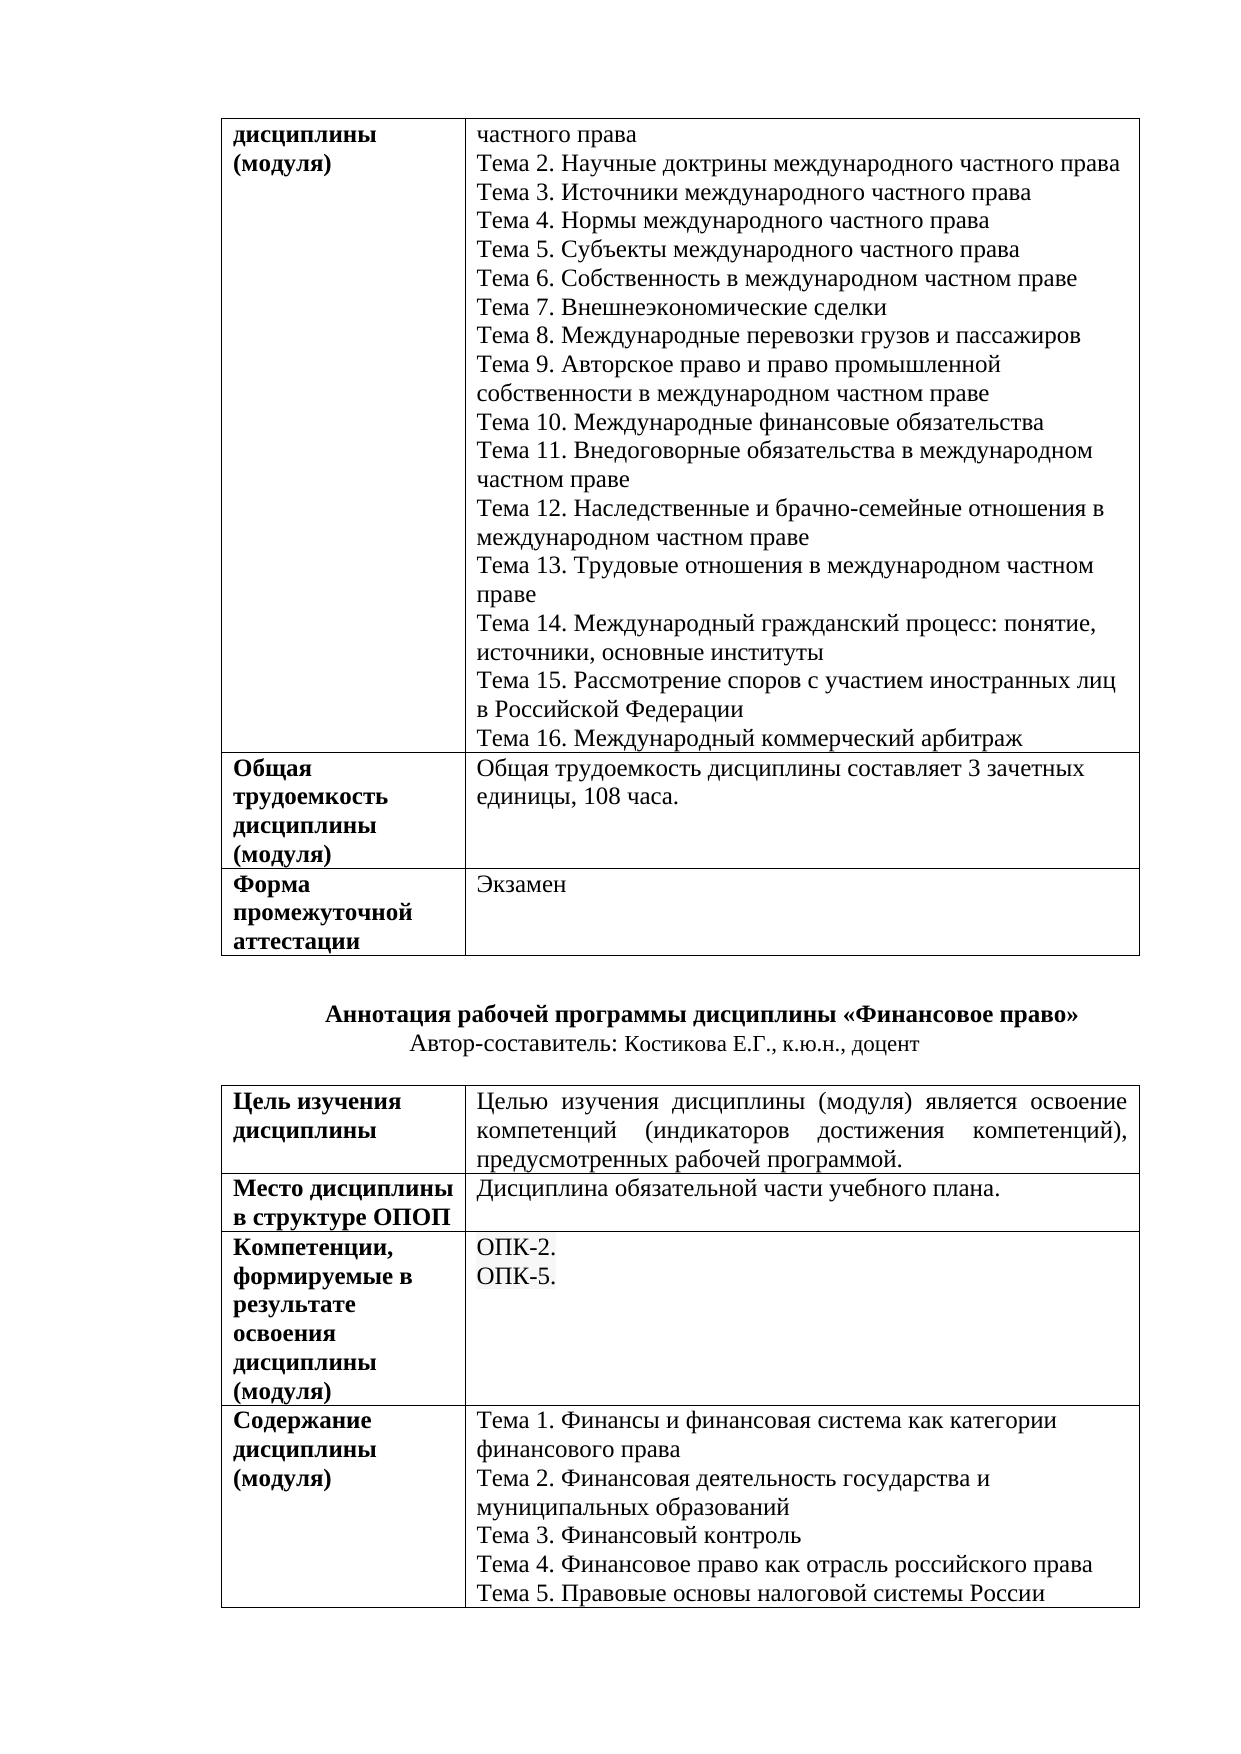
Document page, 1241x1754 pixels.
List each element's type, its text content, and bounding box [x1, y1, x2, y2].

table_cell Общая трудоемкость дисциплины (модуля) [222, 753, 465, 868]
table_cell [222, 1406, 465, 1607]
table_cell Дисциплина обязательной части учебного плана. [466, 1174, 1139, 1231]
table_header Цель изучения дисциплины [222, 1086, 465, 1172]
table_cell Экзамен [466, 869, 1139, 955]
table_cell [466, 119, 1139, 752]
text Аннотация рабочей программы дисциплины «Финансовое право» [177, 999, 1152, 1028]
table_cell Общая трудоемкость дисциплины составляет 3 зачетных единицы, 108 часа. [466, 753, 1139, 868]
table_cell Место дисциплины в структуре ОПОП [222, 1174, 465, 1231]
table_cell Компетенции, формируемые в результате освоения дисциплины (модуля) [222, 1232, 465, 1404]
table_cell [222, 119, 465, 752]
text Автор-составитель: Костикова Е.Г., к.ю.н., доцент [177, 1028, 1152, 1056]
table_cell Форма промежуточной аттестации [222, 869, 465, 955]
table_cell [466, 1406, 1139, 1607]
table_header Целью изучения дисциплины (модуля) является освоение компетенций (индикаторов достижения компетенций), предусмотренных рабочей программой. [466, 1086, 1139, 1172]
table_cell ОПК-2. ОПК-5. [466, 1232, 1139, 1404]
